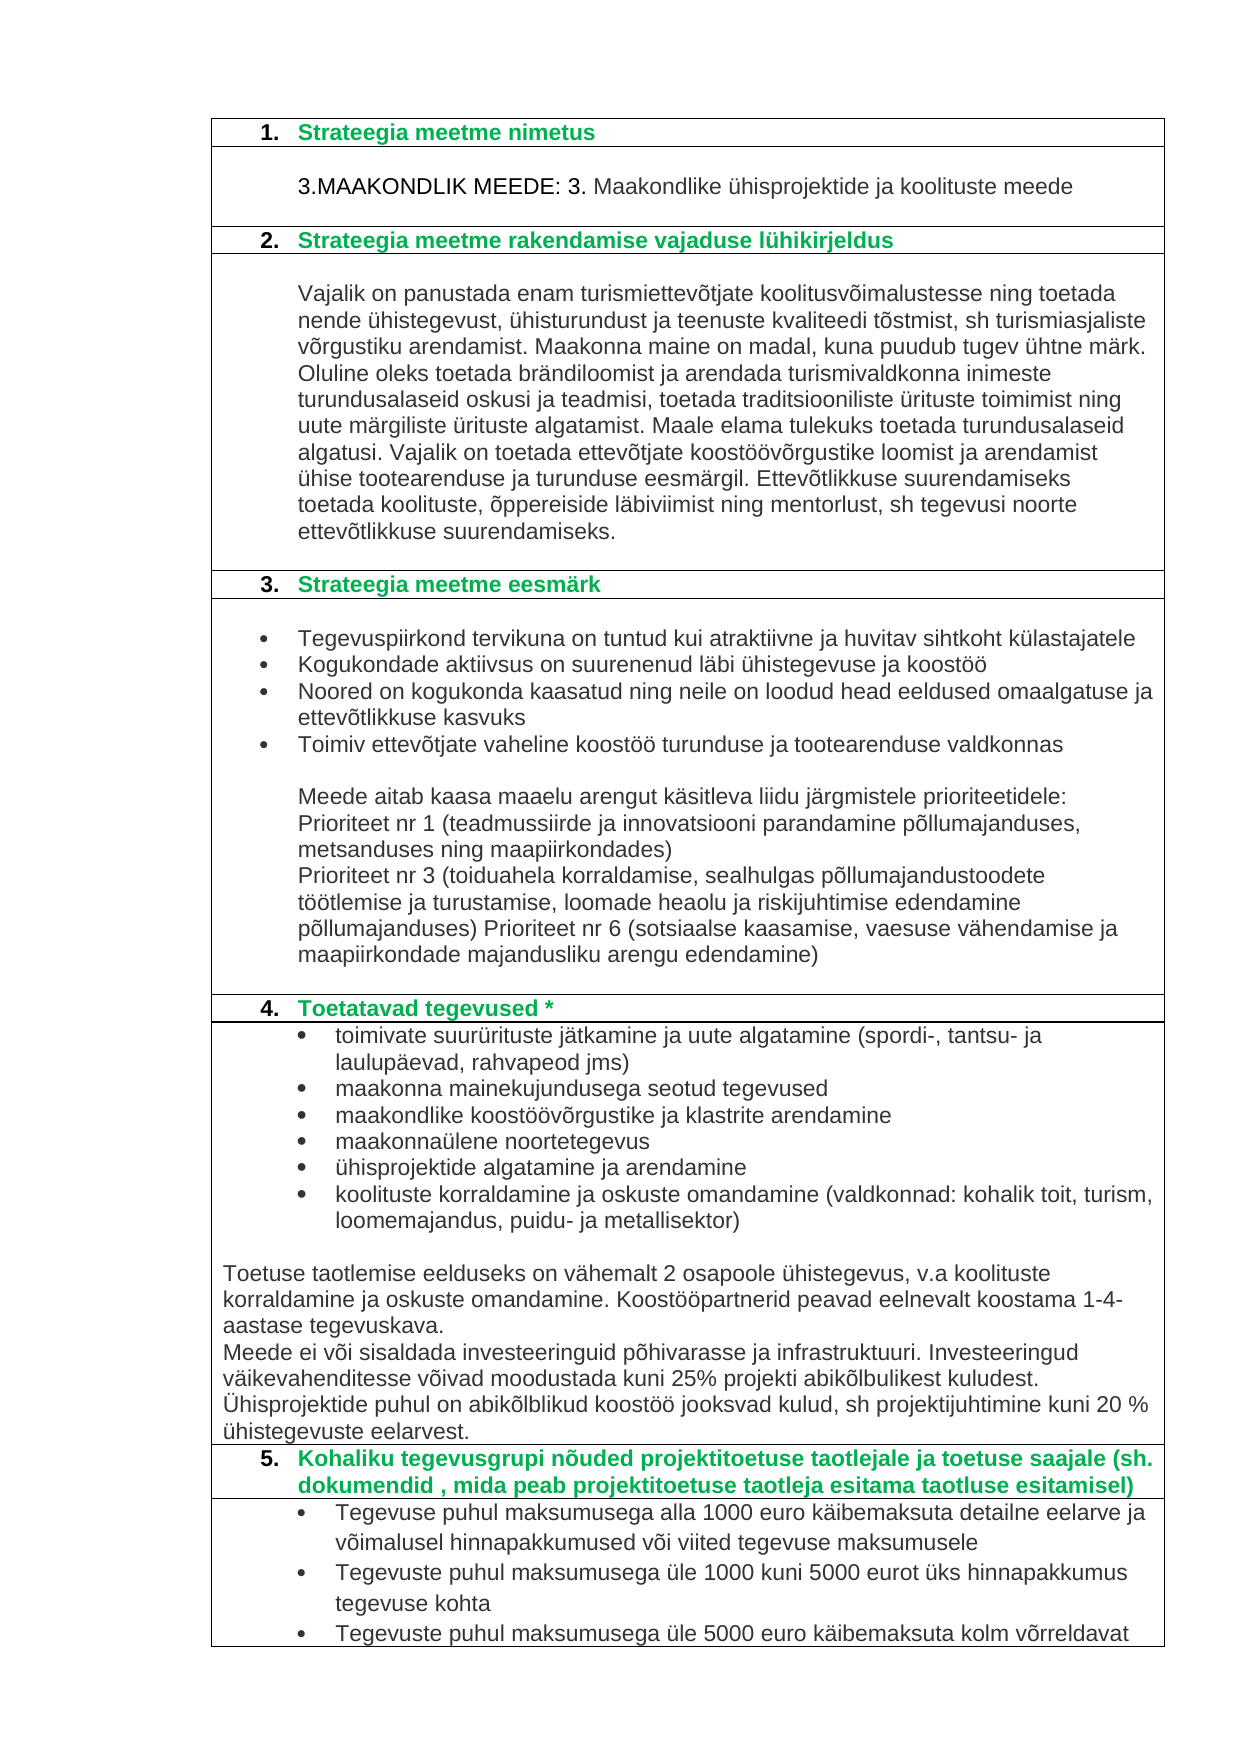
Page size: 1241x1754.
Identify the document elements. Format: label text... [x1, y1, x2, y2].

table_cell Strateegia meetme eesmärk [212, 571, 1164, 598]
table_header Strateegia meetme nimetus [212, 119, 1164, 146]
table_cell Vajalik on panustada enam turismiettevõtjate koolitusvõimalustesse ning toetada nende ühistegevust, ühisturundust ja teenuste kvaliteedi tõstmist, sh turismiasjaliste võrgustiku arendamist. Maakonna maine on madal, kuna puudub tugev ühtne märk. Oluline oleks toetada brändiloomist ja arendada turismivaldkonna inimeste turundusalaseid oskusi ja teadmisi, toetada traditsiooniliste ürituste toimimist ning uute märgiliste ürituste algatamist. Maale elama tulekuks toetada turundusalaseid algatusi. Vajalik on toetada ettevõtjate koostöövõrgustike loomist ja arendamist ühise tootearenduse ja turunduse eesmärgil. Ettevõtlikkuse suurendamiseks toetada koolituste, õppereiside läbiviimist ning mentorlust, sh tegevusi noorte ettevõtlikkuse suurendamiseks. [212, 254, 1164, 570]
table_cell Tegevuspiirkond tervikuna on tuntud kui atraktiivne ja huvitav sihtkoht külastajatele Kogukondade aktiivsus on suurenenud läbi ühistegevuse ja koostöö Noored on kogukonda kaasatud ning neile on loodud head eeldused omaalgatuse ja ettevõtlikkuse kasvuks Toimiv ettevõtjate vaheline koostöö turunduse ja tootearenduse valdkonnas Meede aitab kaasa maaelu arengut käsitleva liidu järgmistele prioriteetidele: Prioriteet nr 1 (teadmussiirde ja innovatsiooni parandamine põllumajanduses, metsanduses ning maapiirkondades) Prioriteet nr 3 (toiduahela korraldamise, sealhulgas põllumajandustoodete töötlemise ja turustamise, loomade heaolu ja riskijuhtimise edendamine põllumajanduses) Prioriteet nr 6 (sotsiaalse kaasamise, vaesuse vähendamise ja maapiirkondade majandusliku arengu edendamine) [212, 599, 1164, 994]
table_cell Strateegia meetme rakendamise vajaduse lühikirjeldus [212, 227, 1164, 253]
table_cell Kohaliku tegevusgrupi nõuded projektitoetuse taotlejale ja toetuse saajale (sh. dokumendid , mida peab projektitoetuse taotleja esitama taotluse esitamisel) [212, 1445, 1164, 1498]
table_cell 3.MAAKONDLIK MEEDE: 3. Maakondlike ühisprojektide ja koolituste meede [212, 147, 1164, 226]
table_cell toimivate suurürituste jätkamine ja uute algatamine (spordi-, tantsu- ja laulupäevad, rahvapeod jms) maakonna mainekujundusega seotud tegevused maakondlike koostöövõrgustike ja klastrite arendamine maakonnaülene noortetegevus ühisprojektide algatamine ja arendamine koolituste korraldamine ja oskuste omandamine (valdkonnad: kohalik toit, turism, loomemajandus, puidu- ja metallisektor) Toetuse taotlemise eelduseks on vähemalt 2 osapoole ühistegevus, v.a koolituste korraldamine ja oskuste omandamine. Koostööpartnerid peavad eelnevalt koostama 1-4-aastase tegevuskava. Meede ei või sisaldada investeeringuid põhivarasse ja infrastruktuuri. Investeeringud väikevahenditesse võivad moodustada kuni 25% projekti abikõlbulikest kuludest. Ühisprojektide puhul on abikõlblikud koostöö jooksvad kulud, sh projektijuhtimine kuni 20 % ühistegevuste eelarvest. [212, 1023, 335, 1444]
table_cell Toetatavad tegevused * [212, 995, 1164, 1021]
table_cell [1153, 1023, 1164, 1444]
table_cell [212, 1499, 1164, 1646]
